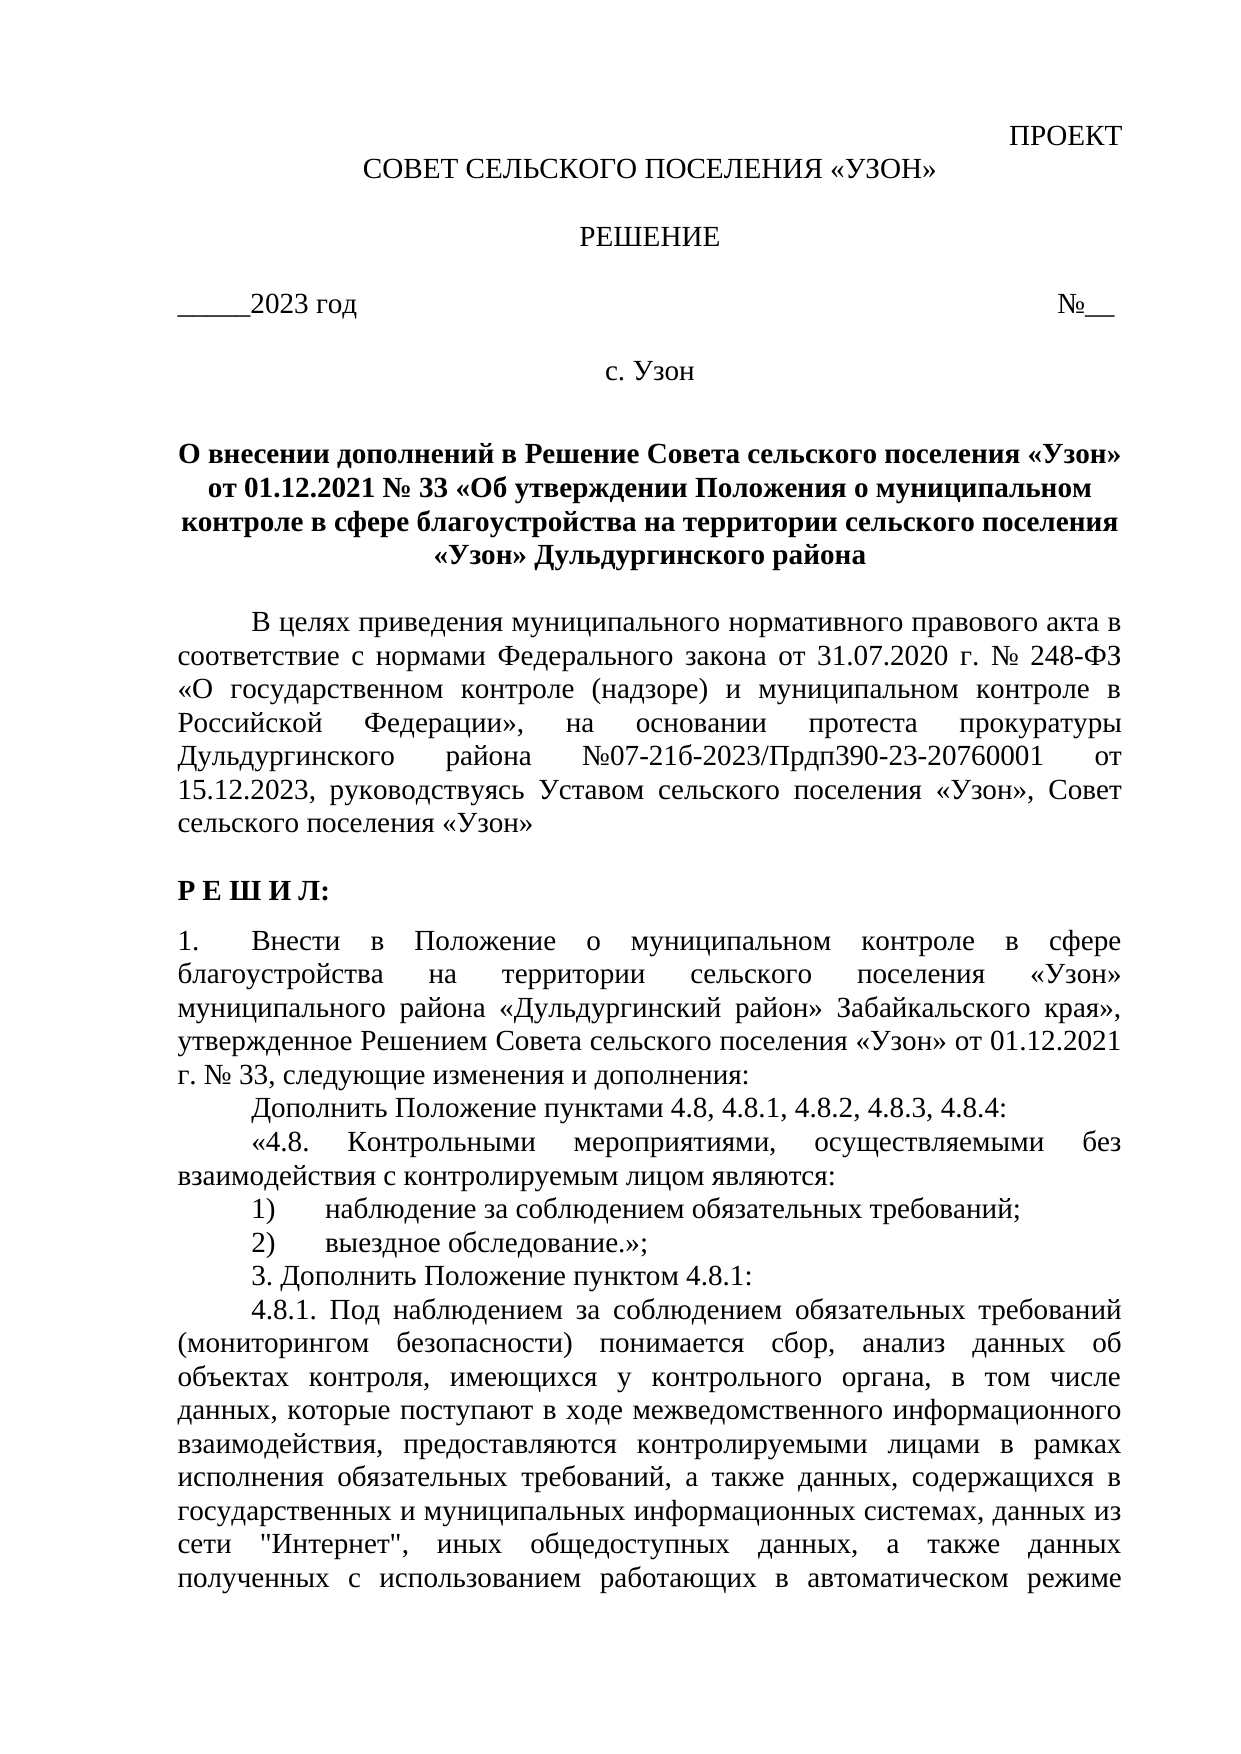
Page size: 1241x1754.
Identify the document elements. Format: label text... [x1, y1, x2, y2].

list наблюдение за соблюдением обязательных требований; [177, 1191, 1122, 1225]
list выездное обследование.»; [177, 1225, 1122, 1258]
list 3. Дополнить Положение пунктом 4.8.1: [251, 1258, 1122, 1292]
text О внесении дополнений в Решение Совета сельского поселения «Узон» [177, 437, 1122, 470]
text Р Е Ш И Л: [177, 873, 1122, 906]
list «4.8. Контрольными мероприятиями, осуществляемыми без взаимодействия с контролируемым лицом являются: [177, 1124, 1122, 1191]
text от 01.12.2021 № 33 «Об утверждении Положения о муниципальном контроле в сфере благоустройства на территории сельского поселения «Узон» Дульдургинского района [177, 470, 1122, 571]
text РЕШЕНИЕ [177, 219, 1122, 252]
list Внести в Положение о муниципальном контроле в сфере благоустройства на территории сельского поселения «Узон» муниципального района «Дульдургинский район» Забайкальского края», утвержденное Решением Совета сельского поселения «Узон» от 01.12.2021 г. № 33, следующие изменения и дополнения: [177, 923, 1122, 1091]
text ПРОЕКТ [177, 118, 1122, 152]
text _____2023 год №__ [177, 286, 1122, 319]
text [177, 1292, 1122, 1594]
text В целях приведения муниципального нормативного правового акта в соответствие с нормами Федерального закона от 31.07.2020 г. № 248-ФЗ «О государственном контроле (надзоре) и муниципальном контроле в Российской Федерации», на основании протеста прокуратуры Дульдургинского района №07-21б-2023/Прдп390-23-20760001 от 15.12.2023, руководствуясь Уставом сельского поселения «Узон», Совет сельского поселения «Узон» [177, 604, 1122, 839]
text с. Узон [177, 353, 1122, 386]
list Дополнить Положение пунктами 4.8, 4.8.1, 4.8.2, 4.8.3, 4.8.4: [251, 1091, 1122, 1124]
text СОВЕТ СЕЛЬСКОГО ПОСЕЛЕНИЯ «УЗОН» [177, 152, 1122, 185]
